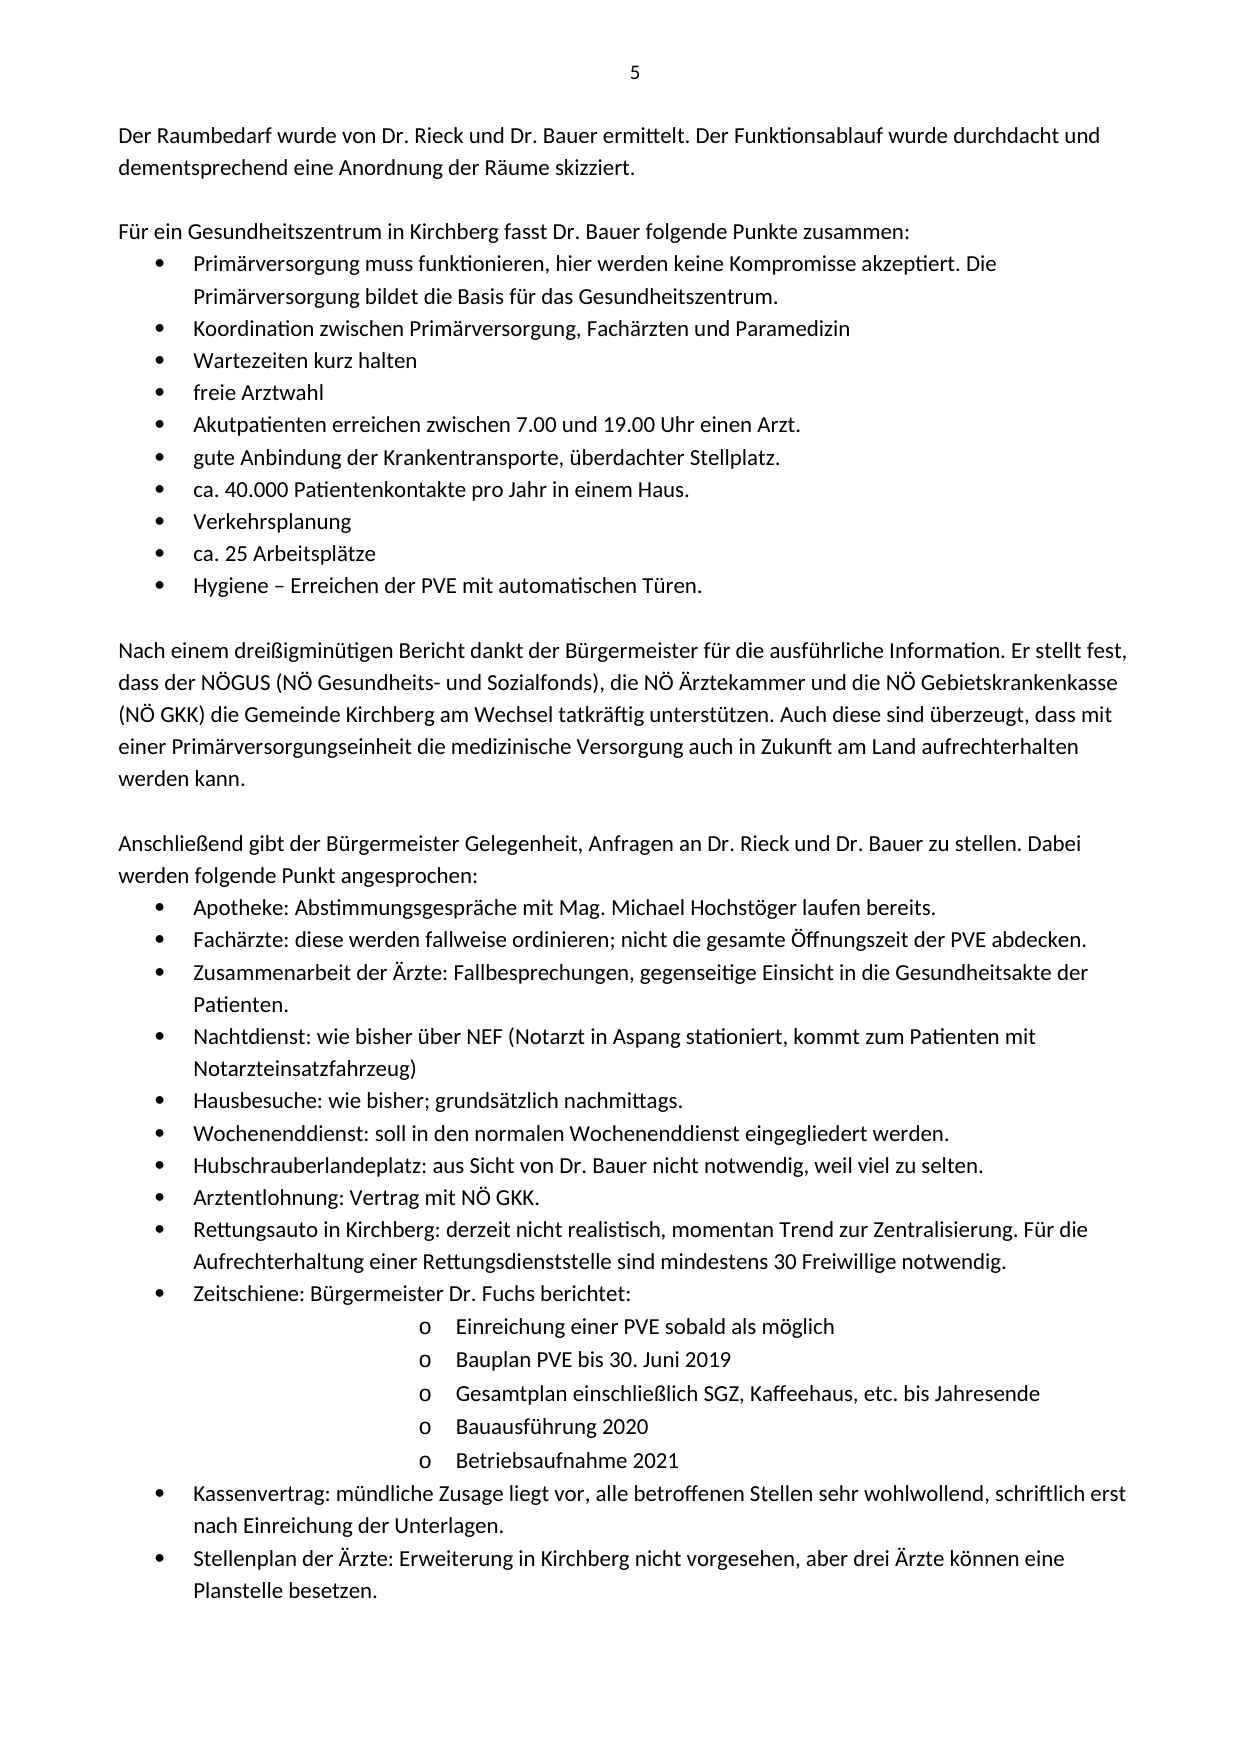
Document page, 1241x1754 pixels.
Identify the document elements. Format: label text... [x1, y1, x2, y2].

list ca. 40.000 Patientenkontakte pro Jahr in einem Haus. [156, 475, 1152, 503]
list Stellenplan der Ärzte: Erweiterung in Kirchberg nicht vorgesehen, aber drei Ärzte können eine Planstelle besetzen. [156, 1544, 1152, 1604]
list Bauplan PVE bis 30. Juni 2019 [418, 1345, 1152, 1374]
list Wartezeiten kurz halten [156, 346, 1152, 374]
list Gesamtplan einschließlich SGZ, Kaffeehaus, etc. bis Jahresende [418, 1379, 1152, 1408]
text Für ein Gesundheitszentrum in Kirchberg fasst Dr. Bauer folgende Punkte zusammen: [118, 217, 1152, 245]
text Anschließend gibt der Bürgermeister Gelegenheit, Anfragen an Dr. Rieck und Dr. Bauer zu stellen. Dabei werden folgende Punkt angesprochen: [118, 829, 1152, 889]
list Koordination zwischen Primärversorgung, Fachärzten und Paramedizin [156, 314, 1152, 342]
list Apotheke: Abstimmungsgespräche mit Mag. Michael Hochstöger laufen bereits. [156, 893, 1152, 921]
list Primärversorgung muss funktionieren, hier werden keine Kompromisse akzeptiert. Die Primärversorgung bildet die Basis für das Gesundheitszentrum. [156, 249, 1152, 310]
list freie Arztwahl [156, 378, 1152, 406]
list Verkehrsplanung [156, 507, 1152, 535]
list Zeitschiene: Bürgermeister Dr. Fuchs berichtet: [156, 1279, 1152, 1308]
list Einreichung einer PVE sobald als möglich [418, 1312, 1152, 1341]
list Hausbesuche: wie bisher; grundsätzlich nachmittags. [156, 1086, 1152, 1114]
list gute Anbindung der Krankentransporte, überdachter Stellplatz. [156, 443, 1152, 471]
list Nachtdienst: wie bisher über NEF (Notarzt in Aspang stationiert, kommt zum Patienten mit Notarzteinsatzfahrzeug) [156, 1022, 1152, 1082]
list ca. 25 Arbeitsplätze [156, 539, 1152, 567]
list Akutpatienten erreichen zwischen 7.00 und 19.00 Uhr einen Arzt. [156, 411, 1152, 438]
list Zusammenarbeit der Ärzte: Fallbesprechungen, gegenseitige Einsicht in die Gesundheitsakte der Patienten. [156, 958, 1152, 1018]
text Der Raumbedarf wurde von Dr. Rieck und Dr. Bauer ermittelt. Der Funktionsablauf wurde durchdacht und dementsprechend eine Anordnung der Räume skizziert. [118, 121, 1152, 181]
list Kassenvertrag: mündliche Zusage liegt vor, alle betroffenen Stellen sehr wohlwollend, schriftlich erst nach Einreichung der Unterlagen. [156, 1479, 1152, 1540]
list Arztentlohnung: Vertrag mit NÖ GKK. [156, 1183, 1152, 1211]
list Fachärzte: diese werden fallweise ordinieren; nicht die gesamte Öffnungszeit der PVE abdecken. [156, 926, 1152, 953]
list Hygiene – Erreichen der PVE mit automatischen Türen. [156, 571, 1152, 599]
list Betriebsaufnahme 2021 [418, 1446, 1152, 1475]
list Hubschrauberlandeplatz: aus Sicht von Dr. Bauer nicht notwendig, weil viel zu selten. [156, 1151, 1152, 1179]
list Rettungsauto in Kirchberg: derzeit nicht realistisch, momentan Trend zur Zentralisierung. Für die Aufrechterhaltung einer Rettungsdienststelle sind mindestens 30 Freiwillige notwendig. [156, 1215, 1152, 1275]
list Bauausführung 2020 [418, 1412, 1152, 1442]
text Nach einem dreißigminütigen Bericht dankt der Bürgermeister für die ausführliche Information. Er stellt fest, dass der NÖGUS (NÖ Gesundheits- und Sozialfonds), die NÖ Ärztekammer und die NÖ Gebietskrankenkasse (NÖ GKK) die Gemeinde Kirchberg am Wechsel tatkräftig unterstützen. Auch diese sind überzeugt, dass mit einer Primärversorgungseinheit die medizinische Versorgung auch in Zukunft am Land aufrechterhalten werden kann. [118, 636, 1152, 793]
list Wochenenddienst: soll in den normalen Wochenenddienst eingegliedert werden. [156, 1119, 1152, 1147]
